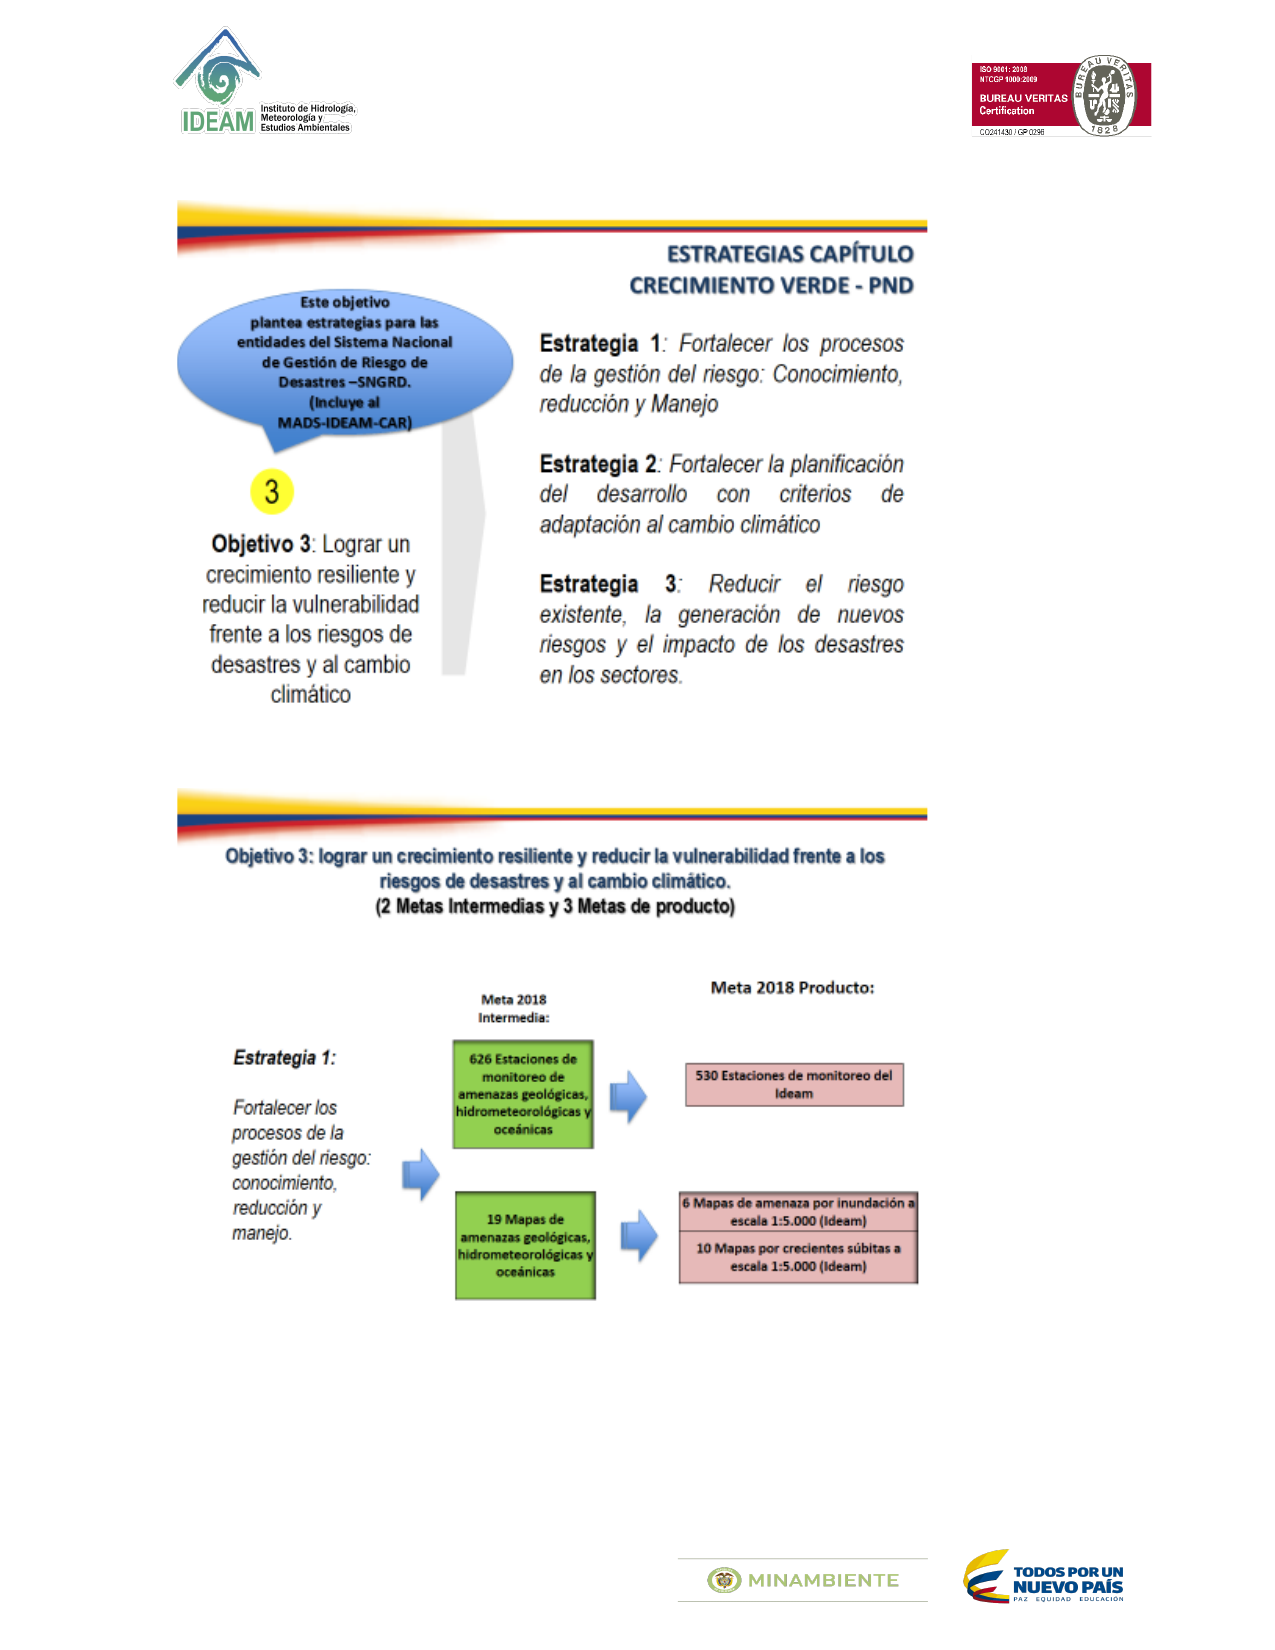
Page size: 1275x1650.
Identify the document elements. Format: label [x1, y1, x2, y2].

picture [140, 9, 358, 160]
picture [961, 19, 1165, 150]
picture [177, 200, 928, 764]
picture [177, 788, 928, 1351]
picture [642, 1506, 1152, 1639]
